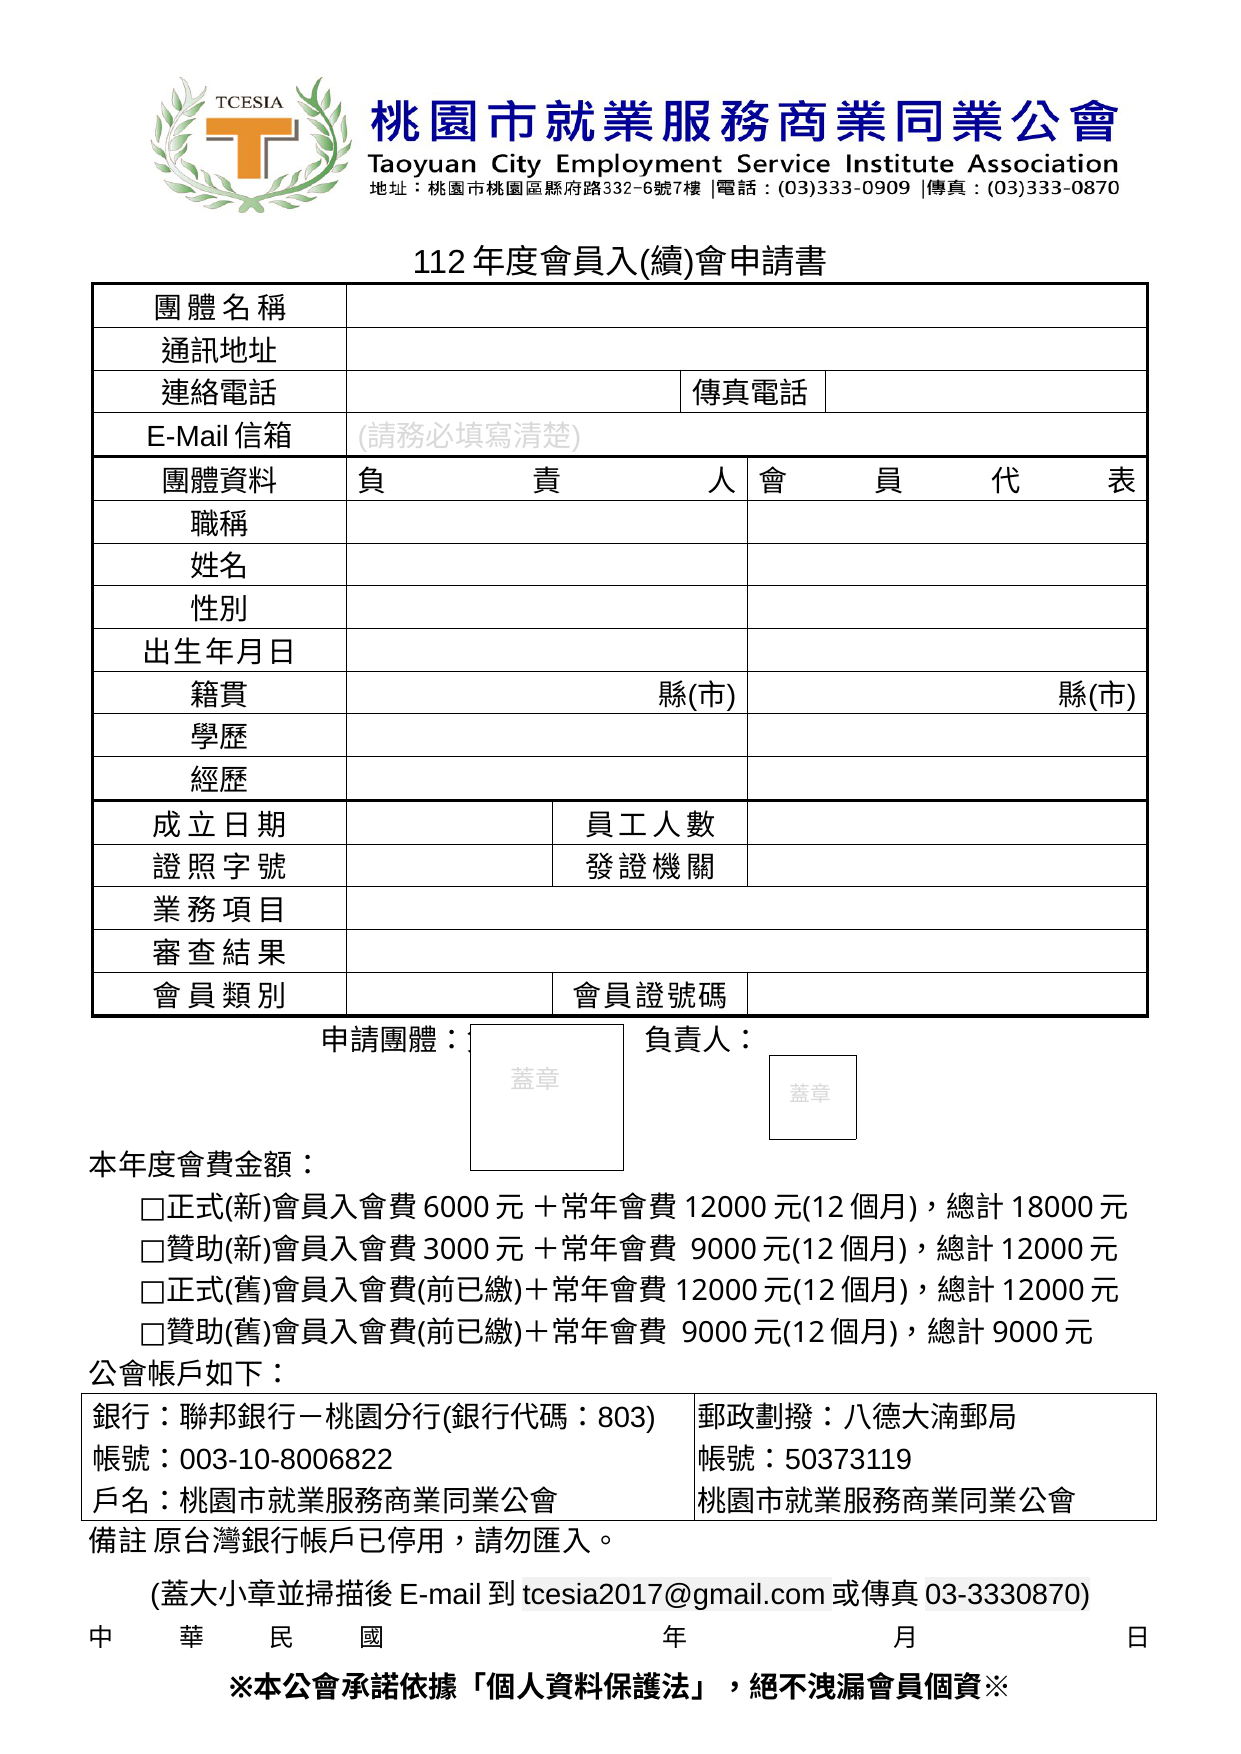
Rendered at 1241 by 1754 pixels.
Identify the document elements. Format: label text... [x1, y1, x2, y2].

table_cell [347, 371, 680, 412]
table_cell [748, 973, 1146, 1014]
table_header 郵政劃撥：八德大湳郵局 帳號：50373119 桃園市就業服務商業同業公會 [695, 1394, 1156, 1520]
text 本年度會費金額： [89, 1142, 1152, 1184]
table_cell [347, 973, 552, 1014]
table_cell (請務必填寫清楚) [347, 413, 1146, 455]
table_cell [347, 887, 1146, 929]
table_cell [826, 371, 1146, 412]
table_cell [347, 714, 747, 756]
table_cell 出生年月日 [94, 629, 346, 671]
table_cell 成立日期 [94, 802, 346, 843]
text □贊助(舊)會員入會費(前已繳)＋常年會費 9000元(12個月)，總計 9000元 [89, 1309, 1152, 1351]
table_header 團體名稱 [94, 285, 346, 327]
table_cell 傳真電話 [681, 371, 825, 412]
table_cell [347, 328, 1146, 369]
table_cell 姓名 [94, 544, 346, 585]
table_header 銀行：聯邦銀行－桃園分行(銀行代碼：803) 帳號：003-10-8006822 戶名：桃園市就業服務商業同業公會 [82, 1394, 694, 1520]
table_cell [347, 501, 747, 542]
table_cell 發證機關 [553, 845, 747, 886]
table_cell 縣(市) [347, 672, 747, 713]
table_cell 團體資料 [94, 458, 346, 500]
table_cell [347, 544, 747, 585]
table_cell [748, 845, 1146, 886]
table_cell [347, 586, 747, 628]
table_cell 會員證號碼 [553, 973, 747, 1014]
text 112年度會員入(續)會申請書 [89, 241, 1152, 282]
table_cell 經歷 [94, 757, 346, 799]
text 公會帳戶如下： [89, 1351, 1152, 1392]
table_cell [347, 629, 747, 671]
table_cell 通訊地址 [94, 328, 346, 369]
text (蓋大小章並掃描後E-mail到tcesia2017@gmail.com或傳真03-3330870) [89, 1571, 1152, 1613]
table_cell 會員代表 [748, 458, 1146, 500]
table_cell [347, 757, 747, 799]
table_cell 職稱 [94, 501, 346, 542]
table_cell [748, 802, 1146, 843]
table_cell 員工人數 [553, 802, 747, 843]
text □贊助(新)會員入會費3000元 ＋常年會費 9000元(12個月)，總計12000元 [89, 1226, 1152, 1267]
table_cell [347, 930, 1146, 972]
table_cell 審查結果 [94, 930, 346, 972]
text □正式(舊)會員入會費(前已繳)＋常年會費 12000元(12個月)，總計12000元 [89, 1267, 1152, 1309]
table_cell 連絡電話 [94, 371, 346, 412]
table_cell [347, 802, 552, 843]
table_cell [347, 845, 552, 886]
table_header [347, 285, 1146, 327]
table_cell 學歷 [94, 714, 346, 756]
table_cell 業務項目 [94, 887, 346, 929]
table_cell 籍貫 [94, 672, 346, 713]
table_cell [748, 757, 1146, 799]
text 中華民國 年 月 日 [89, 1613, 1152, 1655]
table_cell 會員類別 [94, 973, 346, 1014]
text □正式(新)會員入會費6000元 ＋常年會費 12000元(12個月)，總計18000元 [89, 1184, 1152, 1226]
table_cell [748, 501, 1146, 542]
table_cell E-Mail信箱 [94, 413, 346, 455]
table_cell [748, 629, 1146, 671]
table_cell 縣(市) [748, 672, 1146, 713]
picture [88, 59, 1152, 241]
table_cell [748, 714, 1146, 756]
table_cell [748, 586, 1146, 628]
table_cell [748, 544, 1146, 585]
table_cell 證照字號 [94, 845, 346, 886]
table_cell 負責人 [347, 458, 747, 500]
table_cell 性別 [94, 586, 346, 628]
text 申請團體：負責人： 負責人： [321, 1017, 1152, 1059]
text 備註 原台灣銀行帳戶已停用，請勿匯入。 [89, 1521, 1152, 1559]
